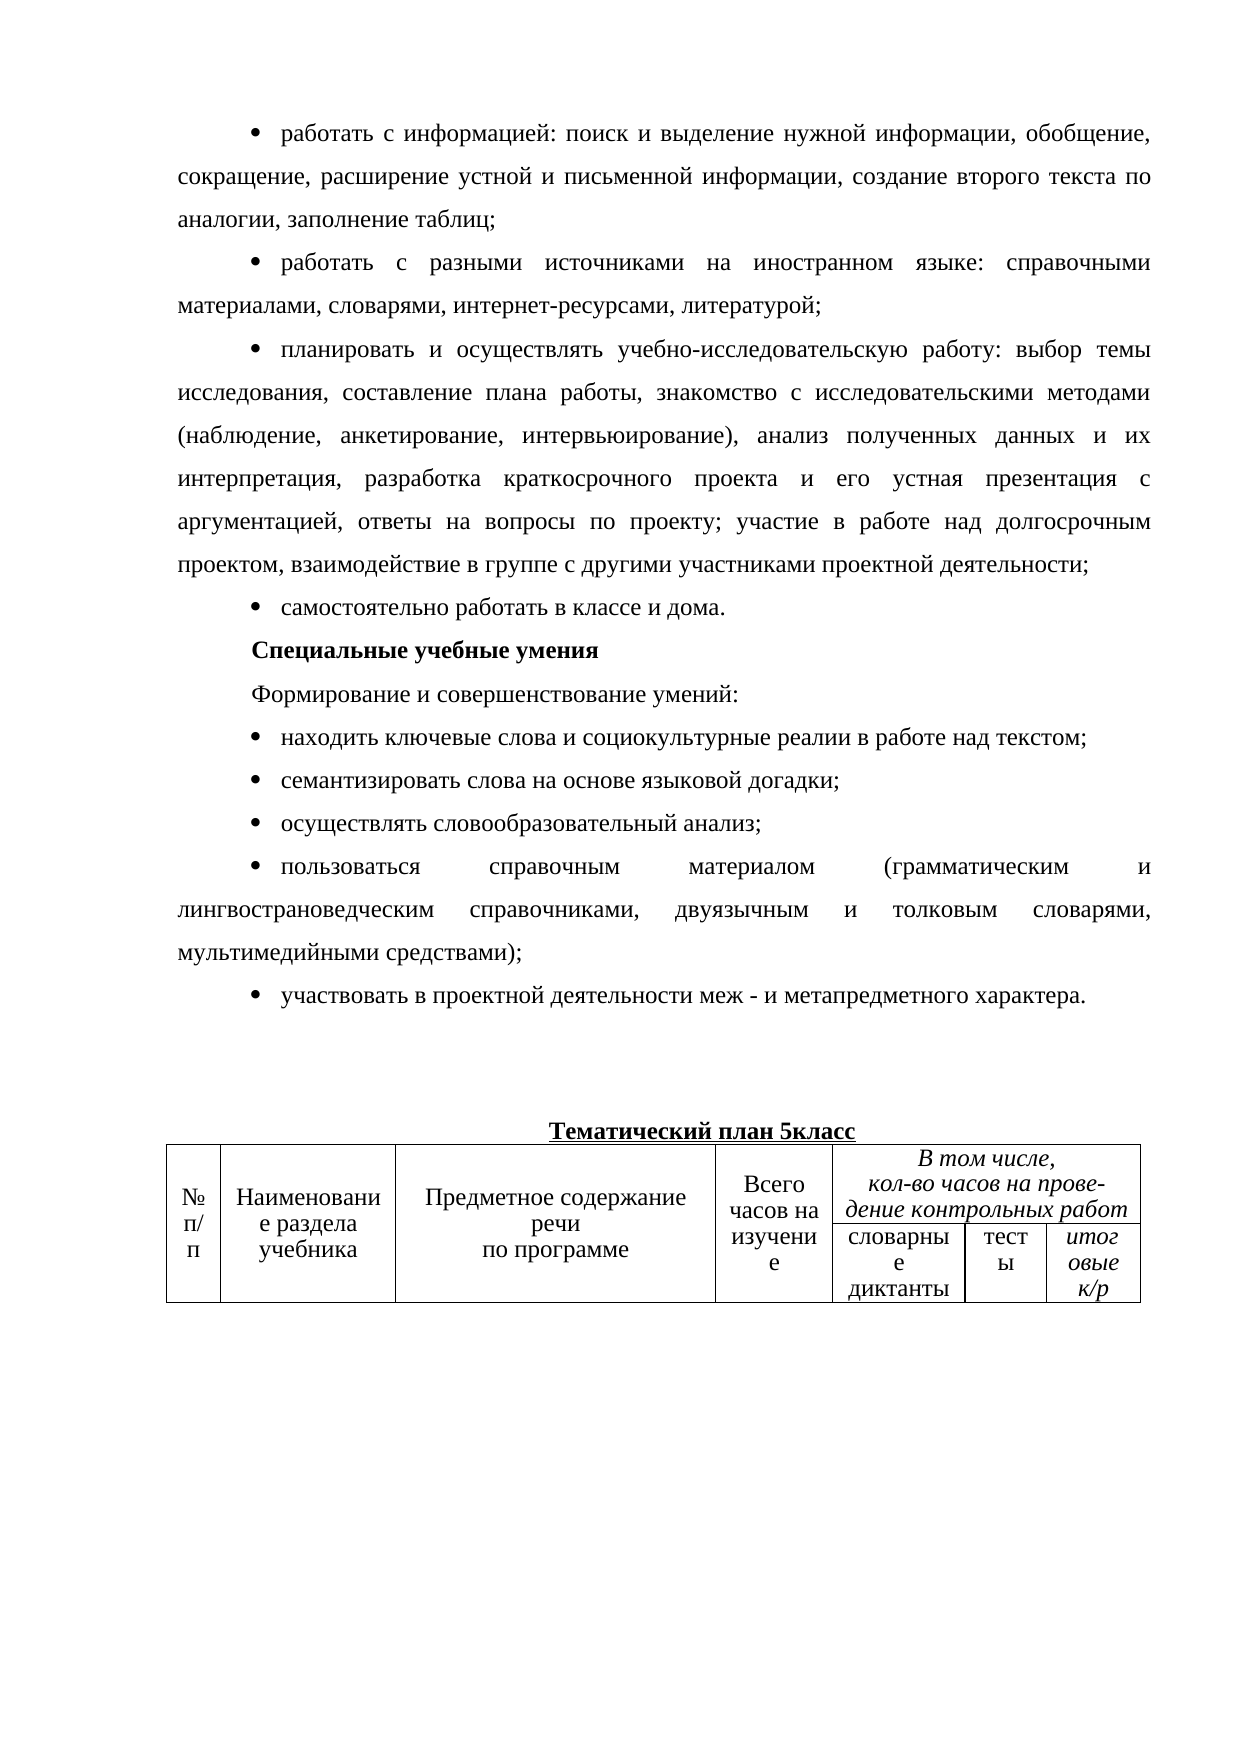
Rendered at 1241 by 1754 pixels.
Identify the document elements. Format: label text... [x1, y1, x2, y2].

list пользоваться справочным материалом (грамматическим и лингвострановедческим справочниками, двуязычным и толковым словарями, мультимедийными средствами); [177, 851, 1152, 966]
list семантизировать слова на основе языковой догадки; [177, 765, 1152, 794]
table_header Предметное содержание речи по программе [396, 1145, 715, 1302]
text Формирование и совершенствование умений: [177, 679, 1152, 707]
table_header Наименование раздела учебника [221, 1145, 395, 1302]
table_cell итоговые к/р [1047, 1224, 1140, 1302]
table_header № п/п [167, 1145, 220, 1302]
list работать с информацией: поиск и выделение нужной информации, обобщение, сокращение, расширение устной и письменной информации, создание второго текста по аналогии, заполнение таблиц; [177, 118, 1152, 233]
table_header Всего часов на изучение [716, 1145, 832, 1302]
table_header В том числе, кол-во часов на проведение контрольных работ [833, 1145, 1140, 1223]
list осуществлять словообразовательный анализ; [177, 808, 1152, 837]
text Специальные учебные умения [177, 636, 1152, 664]
list работать с разными источниками на иностранном языке: справочными материалами, словарями, интернет-ресурсами, литературой; [177, 247, 1152, 319]
table_cell словарные диктанты [833, 1224, 964, 1302]
list находить ключевые слова и социокультурные реалии в работе над текстом; [177, 722, 1152, 751]
text Тематический план 5класс [252, 1118, 1152, 1144]
list планировать и осуществлять учебно-исследовательскую работу: выбор темы исследования, составление плана работы, знакомство с исследовательскими методами (наблюдение, анкетирование, интервьюирование), анализ полученных данных и их интерпретация, разработка краткосрочного проекта и его устная презентация с аргументацией, ответы на вопросы по проекту; участие в работе над долгосрочным проектом, взаимодействие в группе с другими участниками проектной деятельности; [177, 334, 1152, 578]
list участвовать в проектной деятельности меж - и метапредметного характера. [177, 981, 1152, 1009]
table_cell тесты [966, 1224, 1046, 1302]
list самостоятельно работать в классе и дома. [177, 592, 1152, 621]
